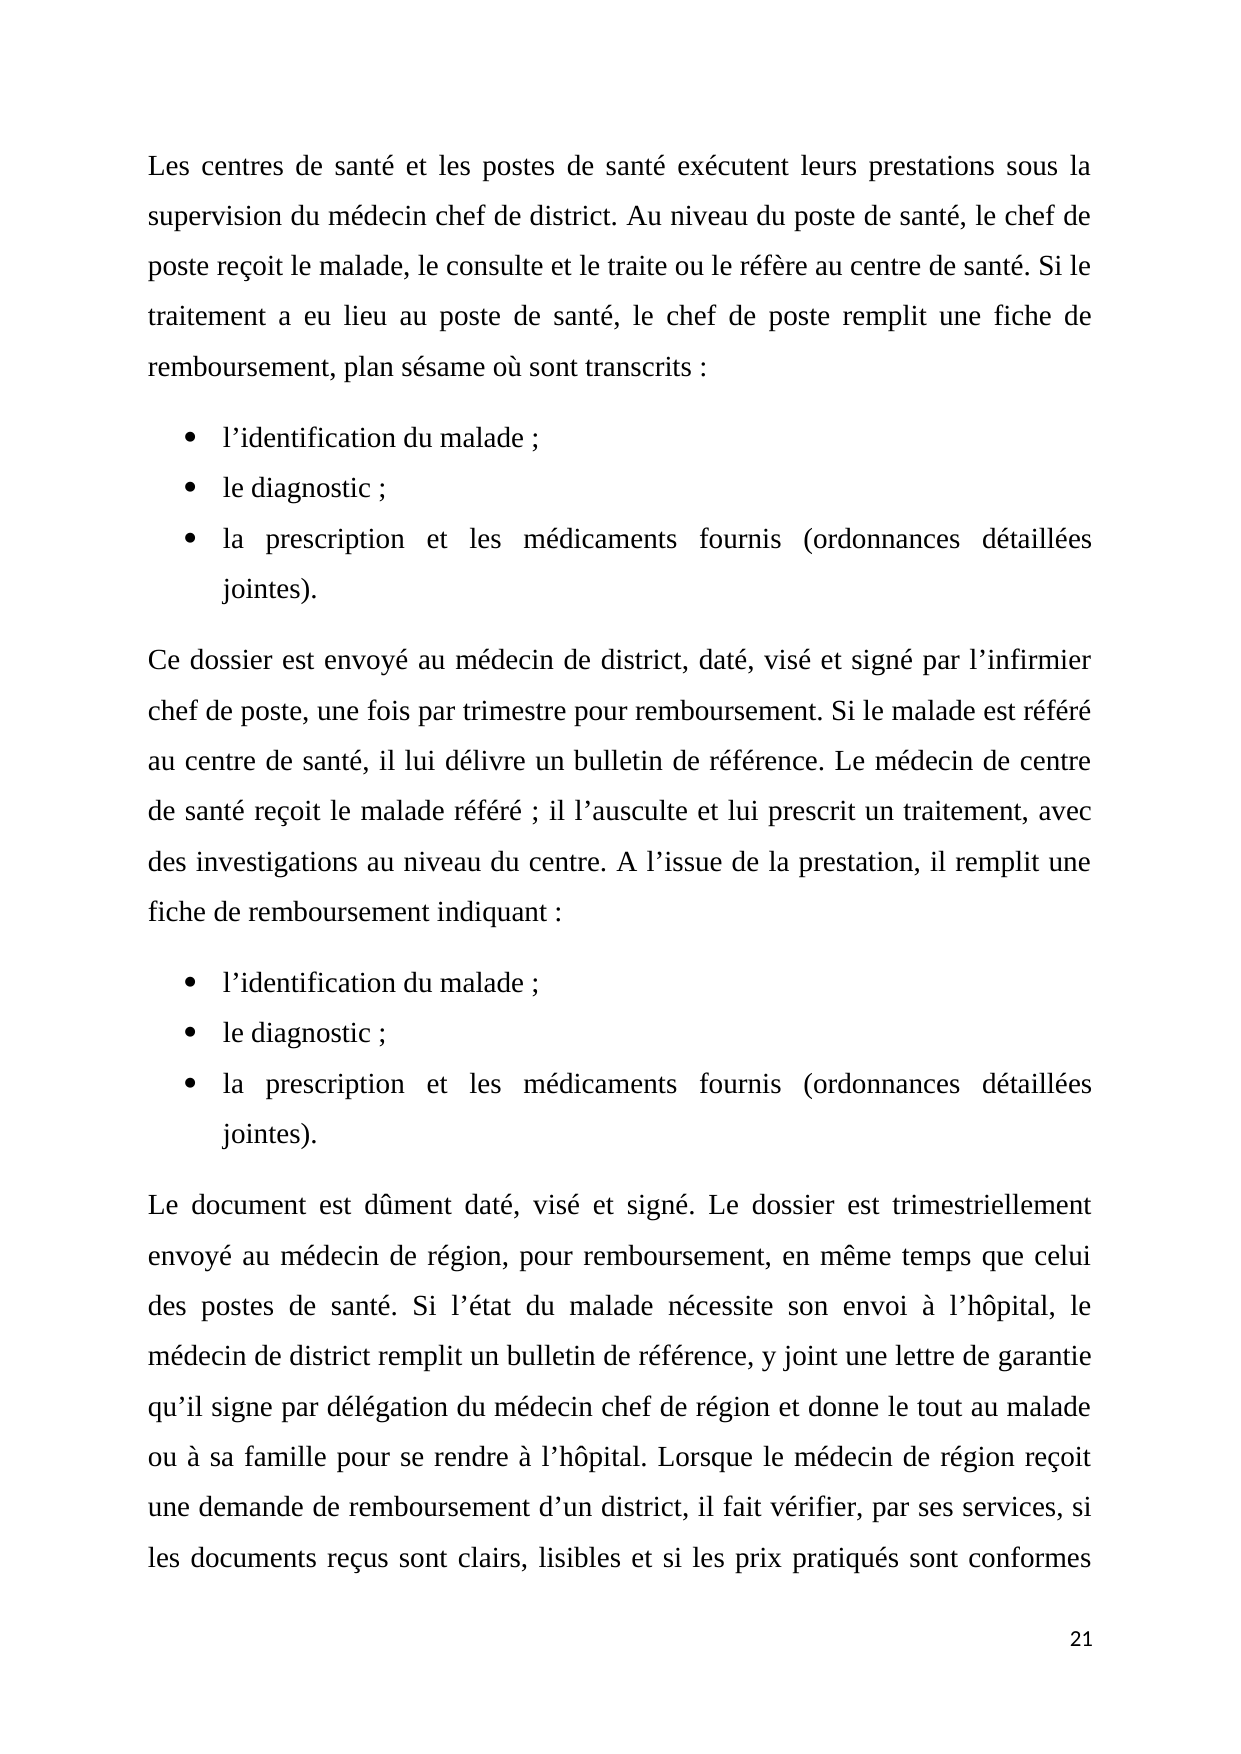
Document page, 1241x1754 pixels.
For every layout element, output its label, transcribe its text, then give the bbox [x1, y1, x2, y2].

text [148, 1187, 1093, 1573]
text Les centres de santé et les postes de santé exécutent leurs prestations sous la supervision du médecin chef de district. Au niveau du poste de santé, le chef de poste reçoit le malade, le consulte et le traite ou le réfère au centre de santé. Si le traitement a eu lieu au poste de santé, le chef de poste remplit une fiche de remboursement, plan sésame où sont transcrits : [148, 148, 1093, 382]
list la prescription et les médicaments fournis (ordonnances détaillées jointes). [185, 521, 1093, 605]
list l’identification du malade ; [185, 420, 1093, 454]
text Ce dossier est envoyé au médecin de district, daté, visé et signé par l’infirmier chef de poste, une fois par trimestre pour remboursement. Si le malade est référé au centre de santé, il lui délivre un bulletin de référence. Le médecin de centre de santé reçoit le malade référé ; il l’ausculte et lui prescrit un traitement, avec des investigations au niveau du centre. A l’issue de la prestation, il remplit une fiche de remboursement indiquant : [148, 642, 1093, 927]
list l’identification du malade ; [185, 965, 1093, 999]
list le diagnostic ; [185, 470, 1093, 504]
list la prescription et les médicaments fournis (ordonnances détaillées jointes). [185, 1066, 1093, 1150]
list le diagnostic ; [185, 1016, 1093, 1049]
